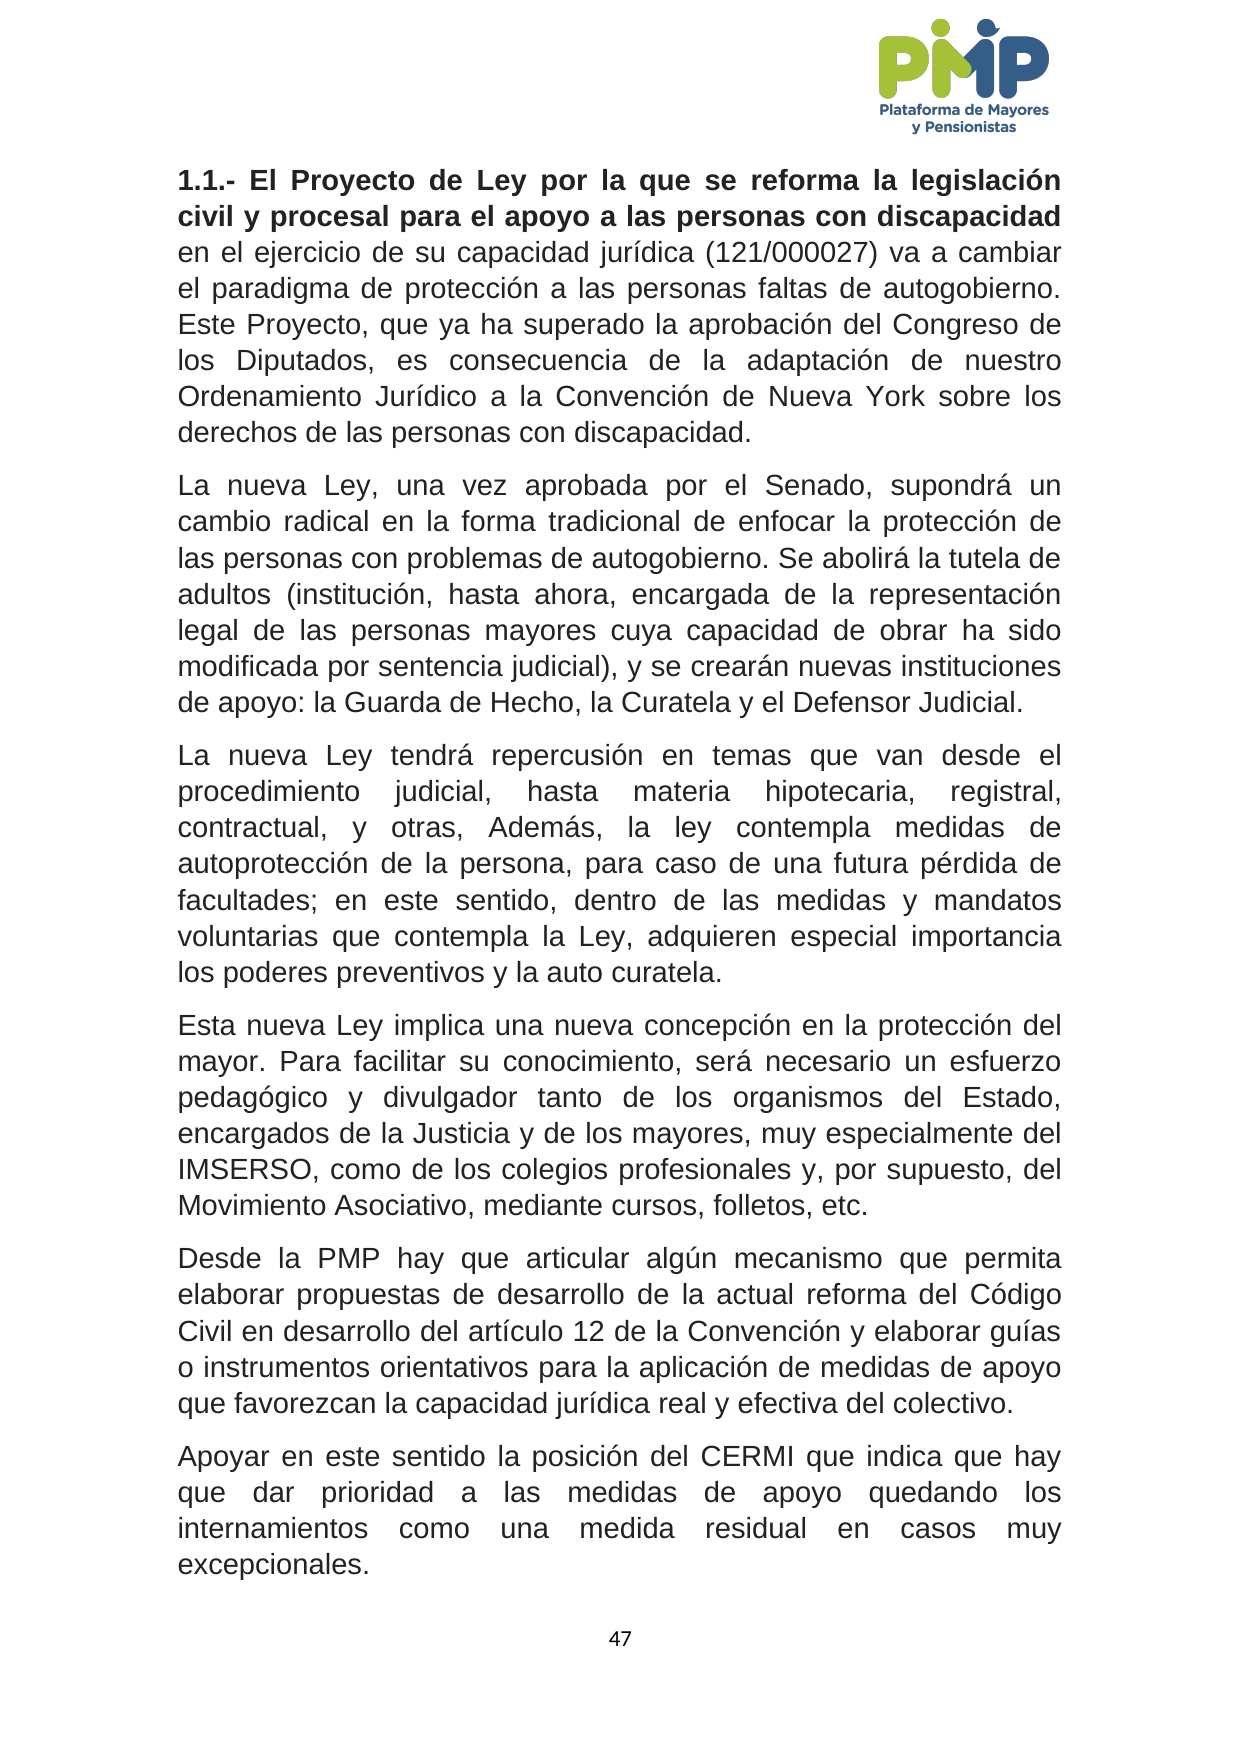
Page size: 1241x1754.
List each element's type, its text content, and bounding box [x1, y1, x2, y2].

text 1.1.- El Proyecto de Ley por la que se reforma la legislación civil y procesal para el apoyo a las personas con discapacidad en el ejercicio de su capacidad jurídica (121/000027) va a cambiar el paradigma de protección a las personas faltas de autogobierno. Este Proyecto, que ya ha superado la aprobación del Congreso de los Diputados, es consecuencia de la adaptación de nuestro Ordenamiento Jurídico a la Convención de Nueva York sobre los derechos de las personas con discapacidad. [177, 413, 1063, 449]
text Esta nueva Ley implica una nueva concepción en la protección del mayor. Para facilitar su conocimiento, será necesario un esfuerzo pedagógico y divulgador tanto de los organismos del Estado, encargados de la Justicia y de los mayores, muy especialmente del IMSERSO, como de los colegios profesionales y, por supuesto, del Movimiento Asociativo, mediante cursos, folletos, etc. [177, 1186, 1063, 1222]
text La nueva Ley, una vez aprobada por el Senado, supondrá un cambio radical en la forma tradicional de enfocar la protección de las personas con problemas de autogobierno. Se abolirá la tutela de adultos (institución, hasta ahora, encargada de la representación legal de las personas mayores cuya capacidad de obrar ha sido modificada por sentencia judicial), y se crearán nuevas instituciones de apoyo: la Guarda de Hecho, la Curatela y el Defensor Judicial. [177, 683, 1063, 719]
text La nueva Ley tendrá repercusión en temas que van desde el procedimiento judicial, hasta materia hipotecaria, registral, contractual, y otras, Además, la ley contempla medidas de autoprotección de la persona, para caso de una futura pérdida de facultades; en este sentido, dentro de las medidas y mandatos voluntarias que contempla la Ley, adquieren especial importancia los poderes preventivos y la auto curatela. [177, 952, 1063, 988]
text Apoyar en este sentido la posición del CERMI que indica que hay que dar prioridad a las medidas de apoyo quedando los internamientos como una medida residual en casos muy excepcionales. [177, 1544, 1063, 1581]
text Desde la PMP hay que articular algún mecanismo que permita elaborar propuestas de desarrollo de la actual reforma del Código Civil en desarrollo del artículo 12 de la Convención y elaborar guías o instrumentos orientativos para la aplicación de medidas de apoyo que favorezcan la capacidad jurídica real y efectiva del colectivo. [177, 1383, 1063, 1419]
picture [859, 0, 1063, 149]
